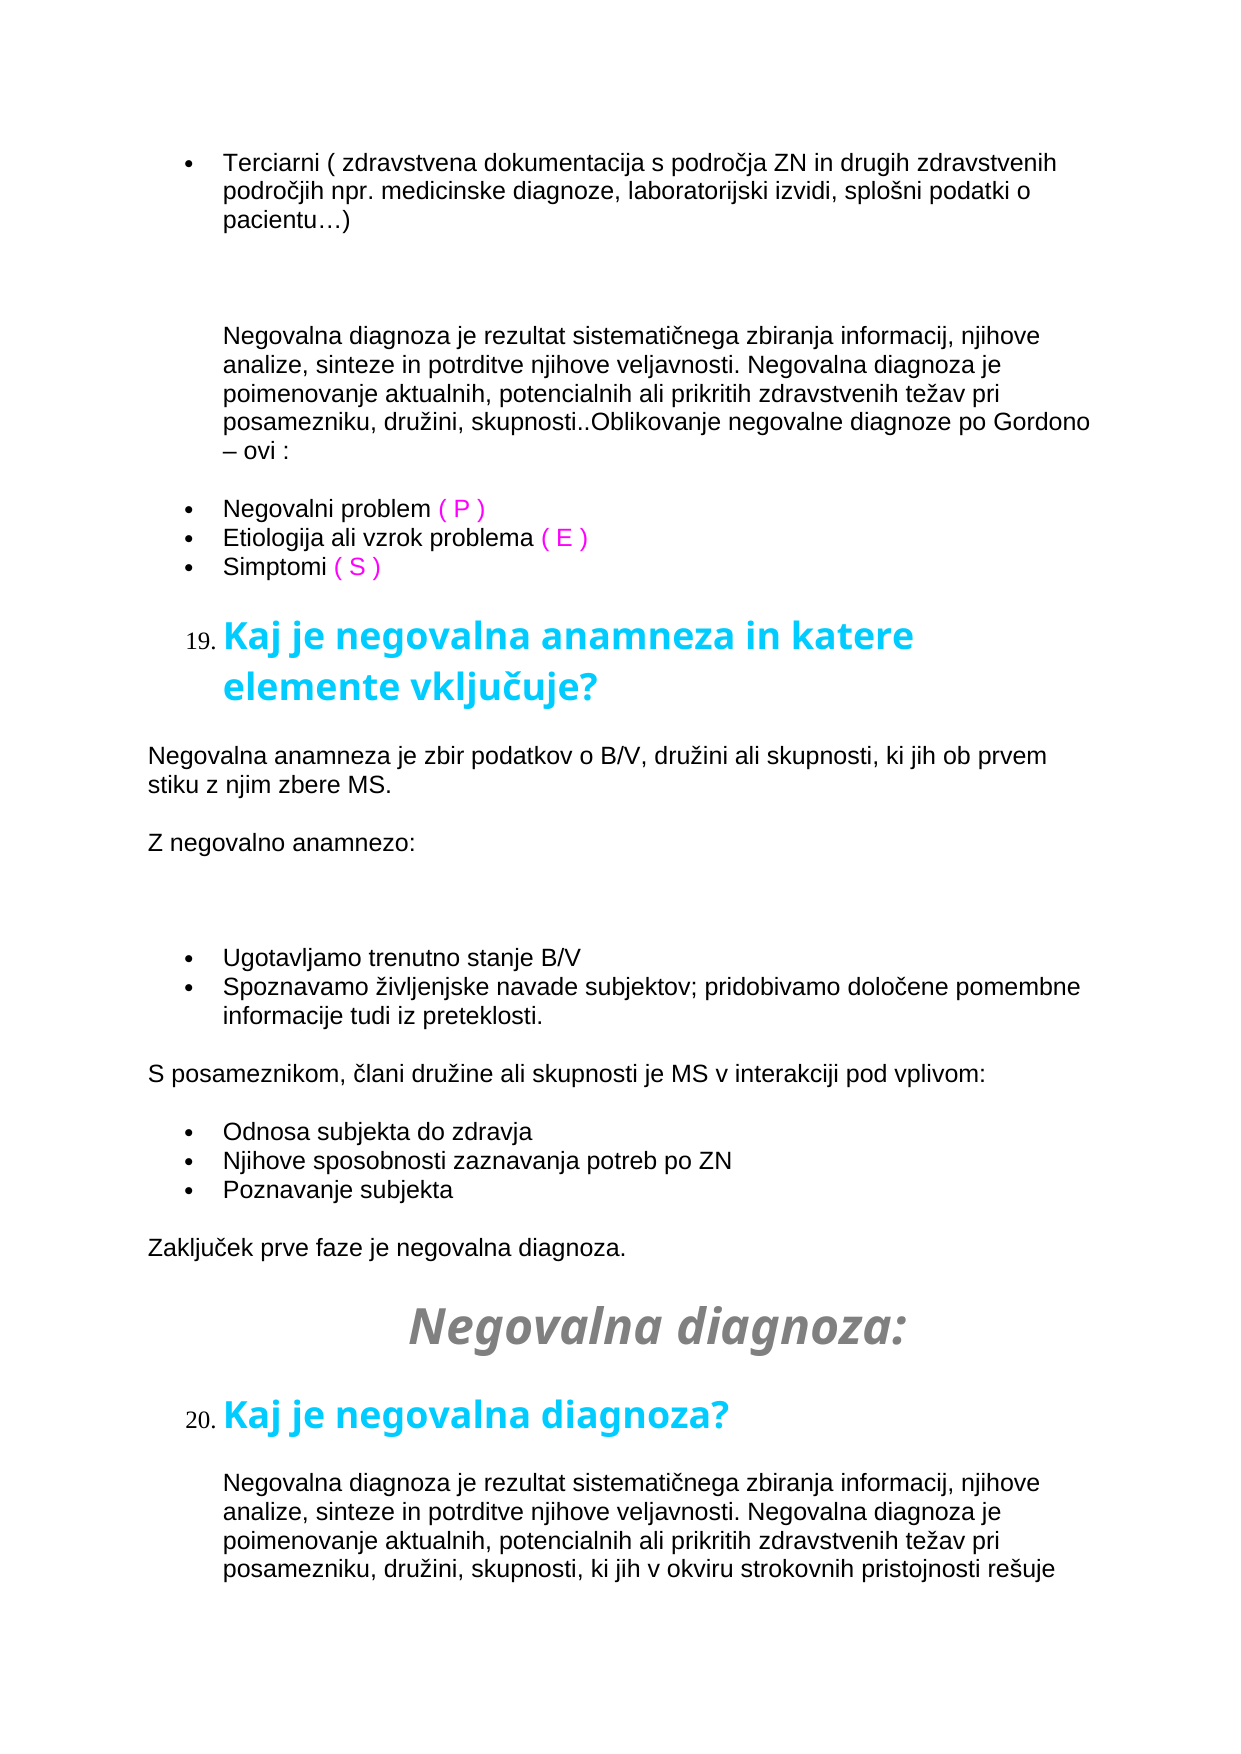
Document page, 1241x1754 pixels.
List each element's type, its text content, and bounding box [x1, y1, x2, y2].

text Zaključek prve faze je negovalna diagnoza. [148, 1233, 1093, 1262]
list Kaj je negovalna anamneza in katere elemente vključuje? [185, 610, 1093, 712]
list Simptomi ( S ) [185, 552, 1093, 581]
list Njihove sposobnosti zaznavanja potreb po ZN [185, 1146, 1093, 1175]
list Etiologija ali vzrok problema ( E ) [185, 523, 1093, 552]
text Z negovalno anamnezo: [148, 828, 1093, 856]
list Terciarni ( zdravstvena dokumentacija s področja ZN in drugih zdravstvenih področjih npr. medicinske diagnoze, laboratorijski izvidi, splošni podatki o pacientu…) [185, 148, 1093, 234]
list Spoznavamo življenjske navade subjektov; pridobivamo določene pomembne informacije tudi iz preteklosti. [185, 972, 1093, 1030]
list Odnosa subjekta do zdravja [185, 1117, 1093, 1146]
text S posameznikom, člani družine ali skupnosti je MS v interakciji pod vplivom: [148, 1059, 1093, 1088]
text Negovalna anamneza je zbir podatkov o B/V, družini ali skupnosti, ki jih ob prvem stiku z njim zbere MS. [148, 741, 1093, 798]
text Negovalna diagnoza je rezultat sistematičnega zbiranja informacij, njihove analize, sinteze in potrditve njihove veljavnosti. Negovalna diagnoza je poimenovanje aktualnih, potencialnih ali prikritih zdravstvenih težav pri posamezniku, družini, skupnosti..Oblikovanje negovalne diagnoze po Gordono – ovi : [223, 321, 1093, 465]
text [223, 1468, 1093, 1583]
list Kaj je negovalna diagnoza? [185, 1388, 1093, 1439]
text Negovalna diagnoza: [223, 1291, 1093, 1359]
list Poznavanje subjekta [185, 1175, 1093, 1203]
list Negovalni problem ( P ) [185, 494, 1093, 523]
list Ugotavljamo trenutno stanje B/V [185, 943, 1093, 972]
